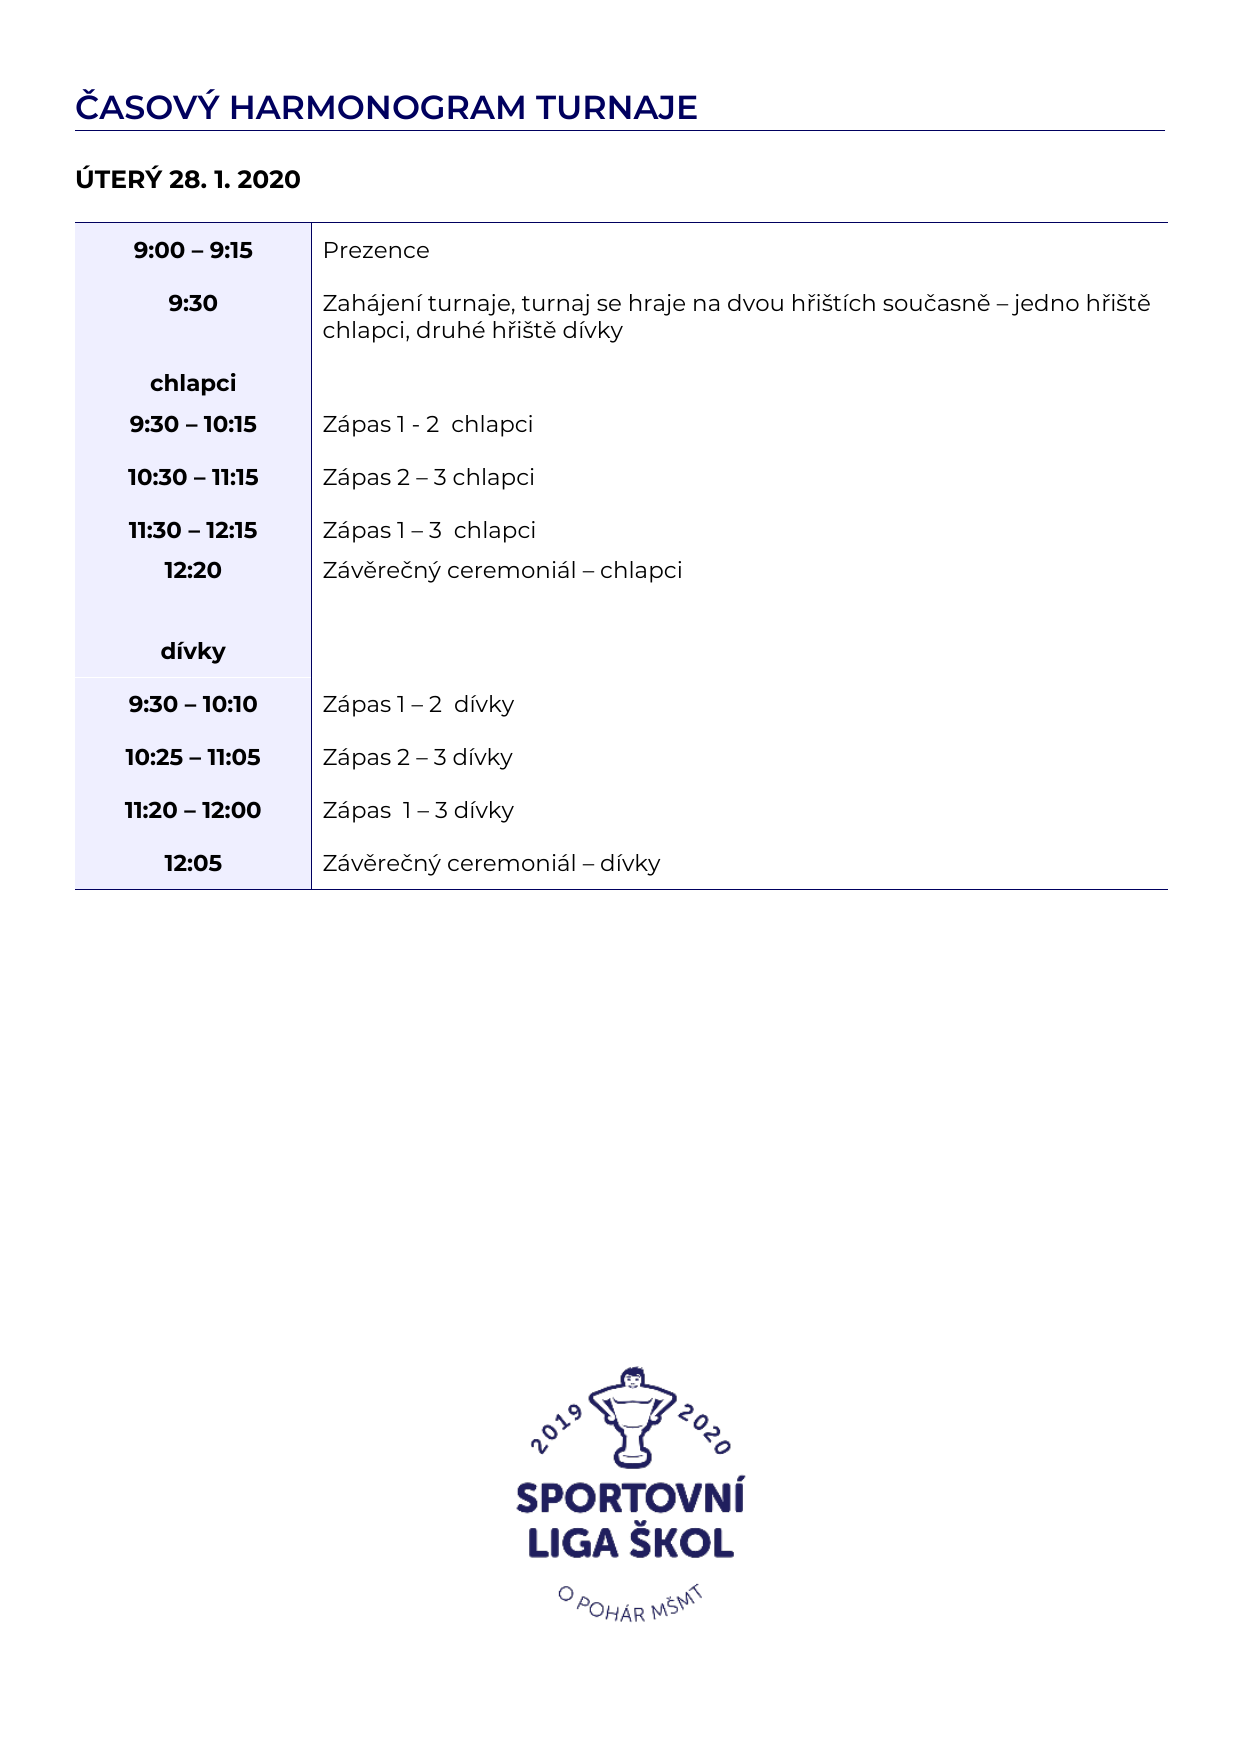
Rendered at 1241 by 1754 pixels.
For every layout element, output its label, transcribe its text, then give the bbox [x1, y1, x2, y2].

table_cell Zápas 1 – 3 chlapci Závěrečný ceremoniál – chlapci [312, 503, 1168, 677]
table_cell Zápas 1 – 2 dívky [312, 678, 1168, 730]
subtitle ČASOVÝ HARMONOGRAM TURNAJE [75, 87, 1165, 130]
table_cell Zápas 1 - 2 chlapci [312, 357, 1168, 450]
table_cell chlapci 9:30 – 10:15 [75, 357, 311, 450]
table_cell 11:30 – 12:15 12:20 dívky [75, 503, 311, 677]
table_cell 12:05 [75, 836, 311, 889]
subtitle ÚTERÝ 28. 1. 2020 [75, 164, 1165, 194]
table_cell Zahájení turnaje, turnaj se hraje na dvou hřištích současně – jedno hřiště chlapci, druhé hřiště dívky [312, 276, 1168, 357]
table_cell Závěrečný ceremoniál – dívky [312, 836, 1168, 889]
table_cell Zápas 2 – 3 chlapci [312, 450, 1168, 503]
table_cell 9:30 – 10:10 [75, 678, 311, 730]
table_cell 11:20 – 12:00 [75, 783, 311, 836]
table_header 9:00 – 9:15 [75, 223, 311, 276]
table_cell Zápas 1 – 3 dívky [312, 783, 1168, 836]
table_cell 9:30 [75, 276, 311, 357]
table_cell 10:30 – 11:15 [75, 450, 311, 503]
table_cell 10:25 – 11:05 [75, 730, 311, 783]
table_cell Zápas 2 – 3 dívky [312, 730, 1168, 783]
picture [511, 1357, 747, 1627]
table_header Prezence [312, 223, 1168, 276]
